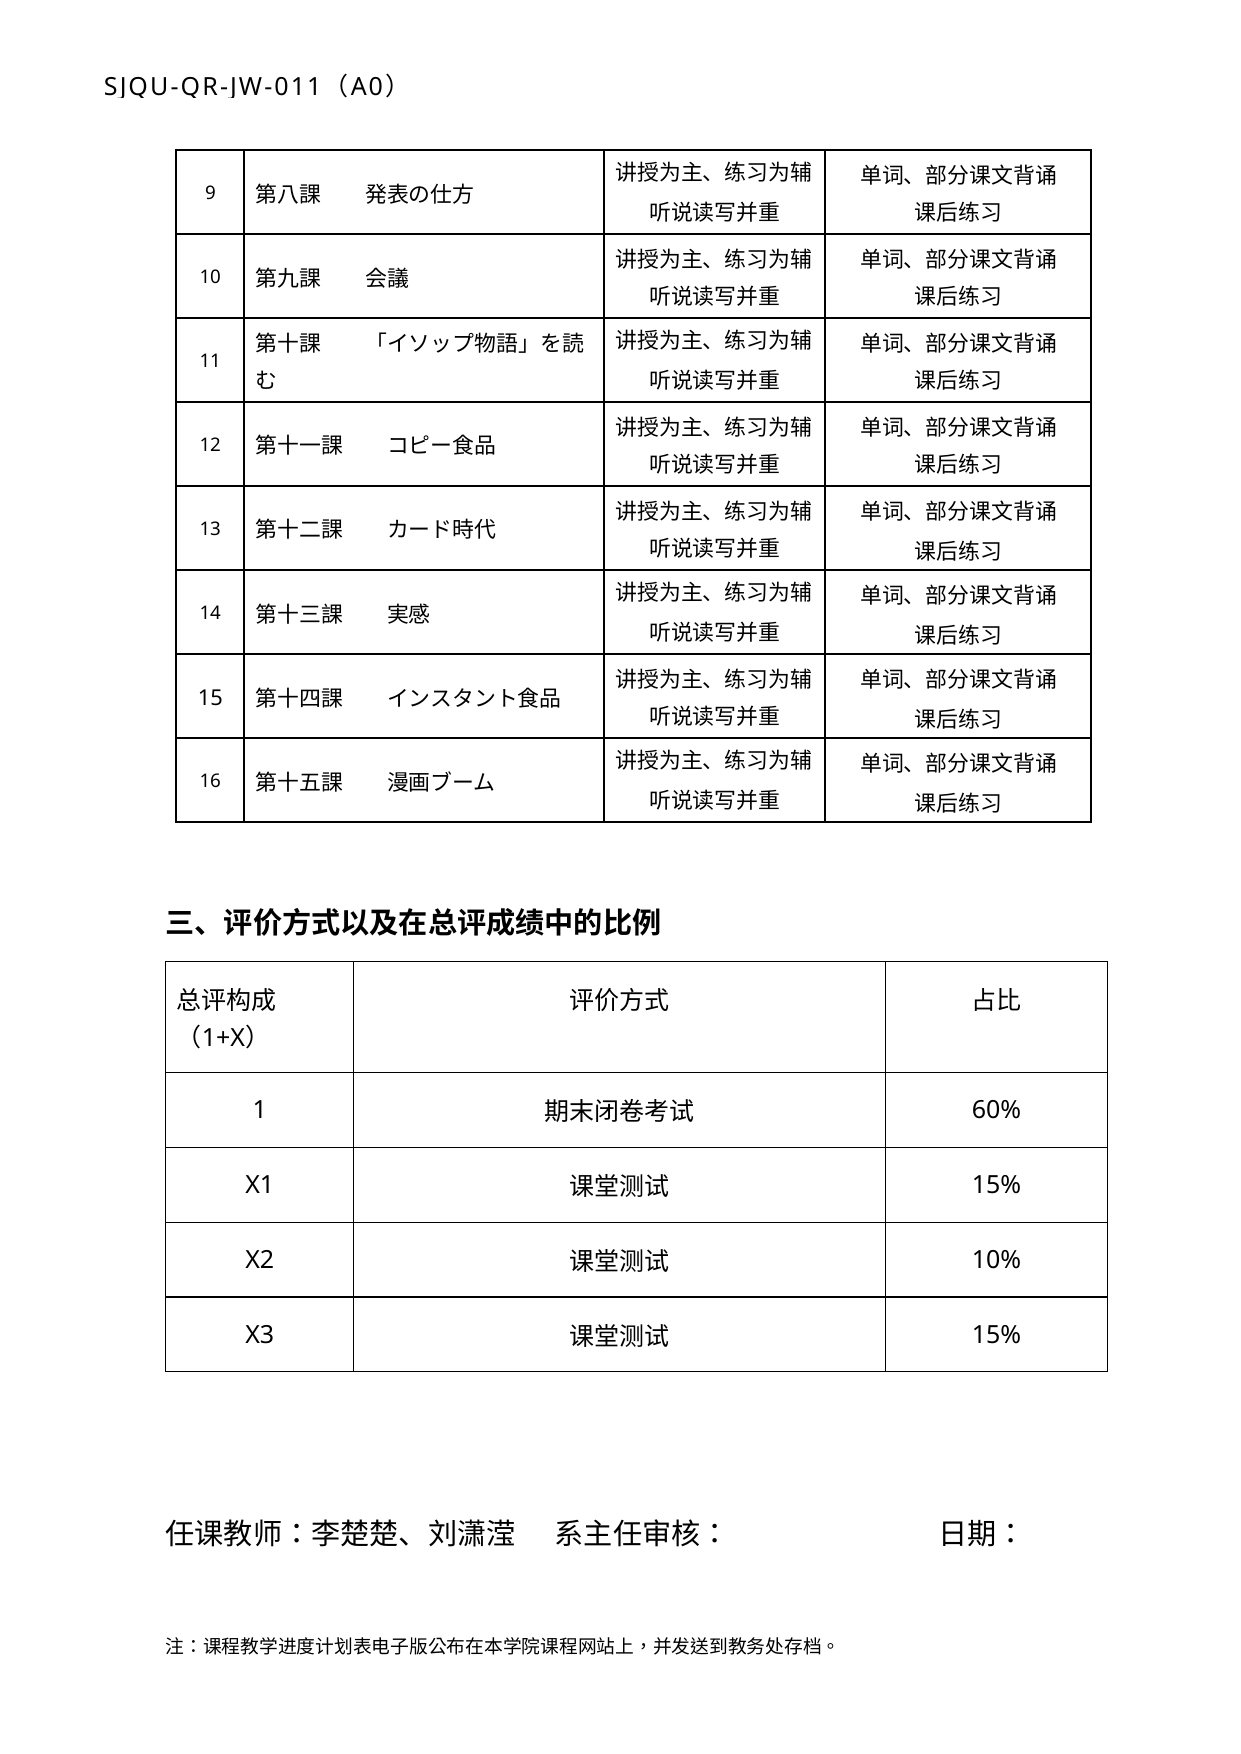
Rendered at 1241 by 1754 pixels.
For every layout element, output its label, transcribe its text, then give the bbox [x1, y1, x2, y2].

table_cell 第十課 「イソップ物語」を読む [245, 319, 603, 401]
table_header 占比 [886, 962, 1107, 1072]
table_cell 单词、部分课文背诵 课后练习 [826, 655, 1090, 737]
table_cell 讲授为主、练习为辅 听说读写并重 [605, 403, 824, 484]
table_cell 讲授为主、练习为辅 听说读写并重 [605, 235, 824, 317]
table_cell 讲授为主、练习为辅 听说读写并重 [605, 655, 824, 737]
table_cell 1 [166, 1073, 353, 1147]
table_cell 单词、部分课文背诵 课后练习 [826, 235, 1090, 317]
table_cell 讲授为主、练习为辅 听说读写并重 [605, 319, 824, 401]
table_cell 讲授为主、练习为辅 听说读写并重 [605, 739, 824, 821]
text 任课教师：李楚楚、刘潇滢 系主任审核： 日期： [165, 1479, 1087, 1554]
table_cell X2 [166, 1223, 353, 1296]
table_cell 14 [177, 571, 243, 653]
table_cell 10% [886, 1223, 1107, 1296]
table_cell 第十四課 インスタント食品 [245, 655, 603, 737]
table_cell 讲授为主、练习为辅 听说读写并重 [605, 571, 824, 653]
table_cell 第九課 会議 [245, 235, 603, 317]
table_cell 10 [177, 235, 243, 317]
table_cell 期末闭卷考试 [354, 1073, 885, 1147]
table_cell 第八課 発表の仕方 [245, 151, 603, 233]
table_cell 单词、部分课文背诵 课后练习 [826, 571, 1090, 653]
table_cell 第十五課 漫画ブーム [245, 739, 603, 821]
table_cell 单词、部分课文背诵 课后练习 [826, 319, 1090, 401]
table_cell 16 [177, 739, 243, 821]
table_cell 15 [177, 655, 243, 737]
table_cell 单词、部分课文背诵 课后练习 [826, 151, 1090, 233]
table_cell 第十二課 カード時代 [245, 487, 603, 568]
table_header 评价方式 [354, 962, 885, 1072]
table_cell 课堂测试 [354, 1148, 885, 1222]
table_cell 15% [886, 1148, 1107, 1222]
table_cell 单词、部分课文背诵 课后练习 [826, 403, 1090, 484]
table_cell 单词、部分课文背诵 课后练习 [826, 739, 1090, 821]
text 三、评价方式以及在总评成绩中的比例 [165, 900, 1087, 942]
table_cell 13 [177, 487, 243, 568]
table_cell 讲授为主、练习为辅 听说读写并重 [605, 487, 824, 568]
table_cell 9 [177, 151, 243, 233]
table_cell X3 [166, 1298, 353, 1371]
table_cell 课堂测试 [354, 1298, 885, 1371]
table_cell 11 [177, 319, 243, 401]
table_cell 12 [177, 403, 243, 484]
table_cell 第十三課 実感 [245, 571, 603, 653]
table_header 总评构成（1+X） [166, 962, 353, 1072]
table_cell 15% [886, 1298, 1107, 1371]
table_cell 讲授为主、练习为辅 听说读写并重 [605, 151, 824, 233]
table_cell X1 [166, 1148, 353, 1222]
table_cell 60% [886, 1073, 1107, 1147]
table_cell 单词、部分课文背诵 课后练习 [826, 487, 1090, 568]
table_cell 课堂测试 [354, 1223, 885, 1296]
table_cell 第十一課 コピー食品 [245, 403, 603, 484]
